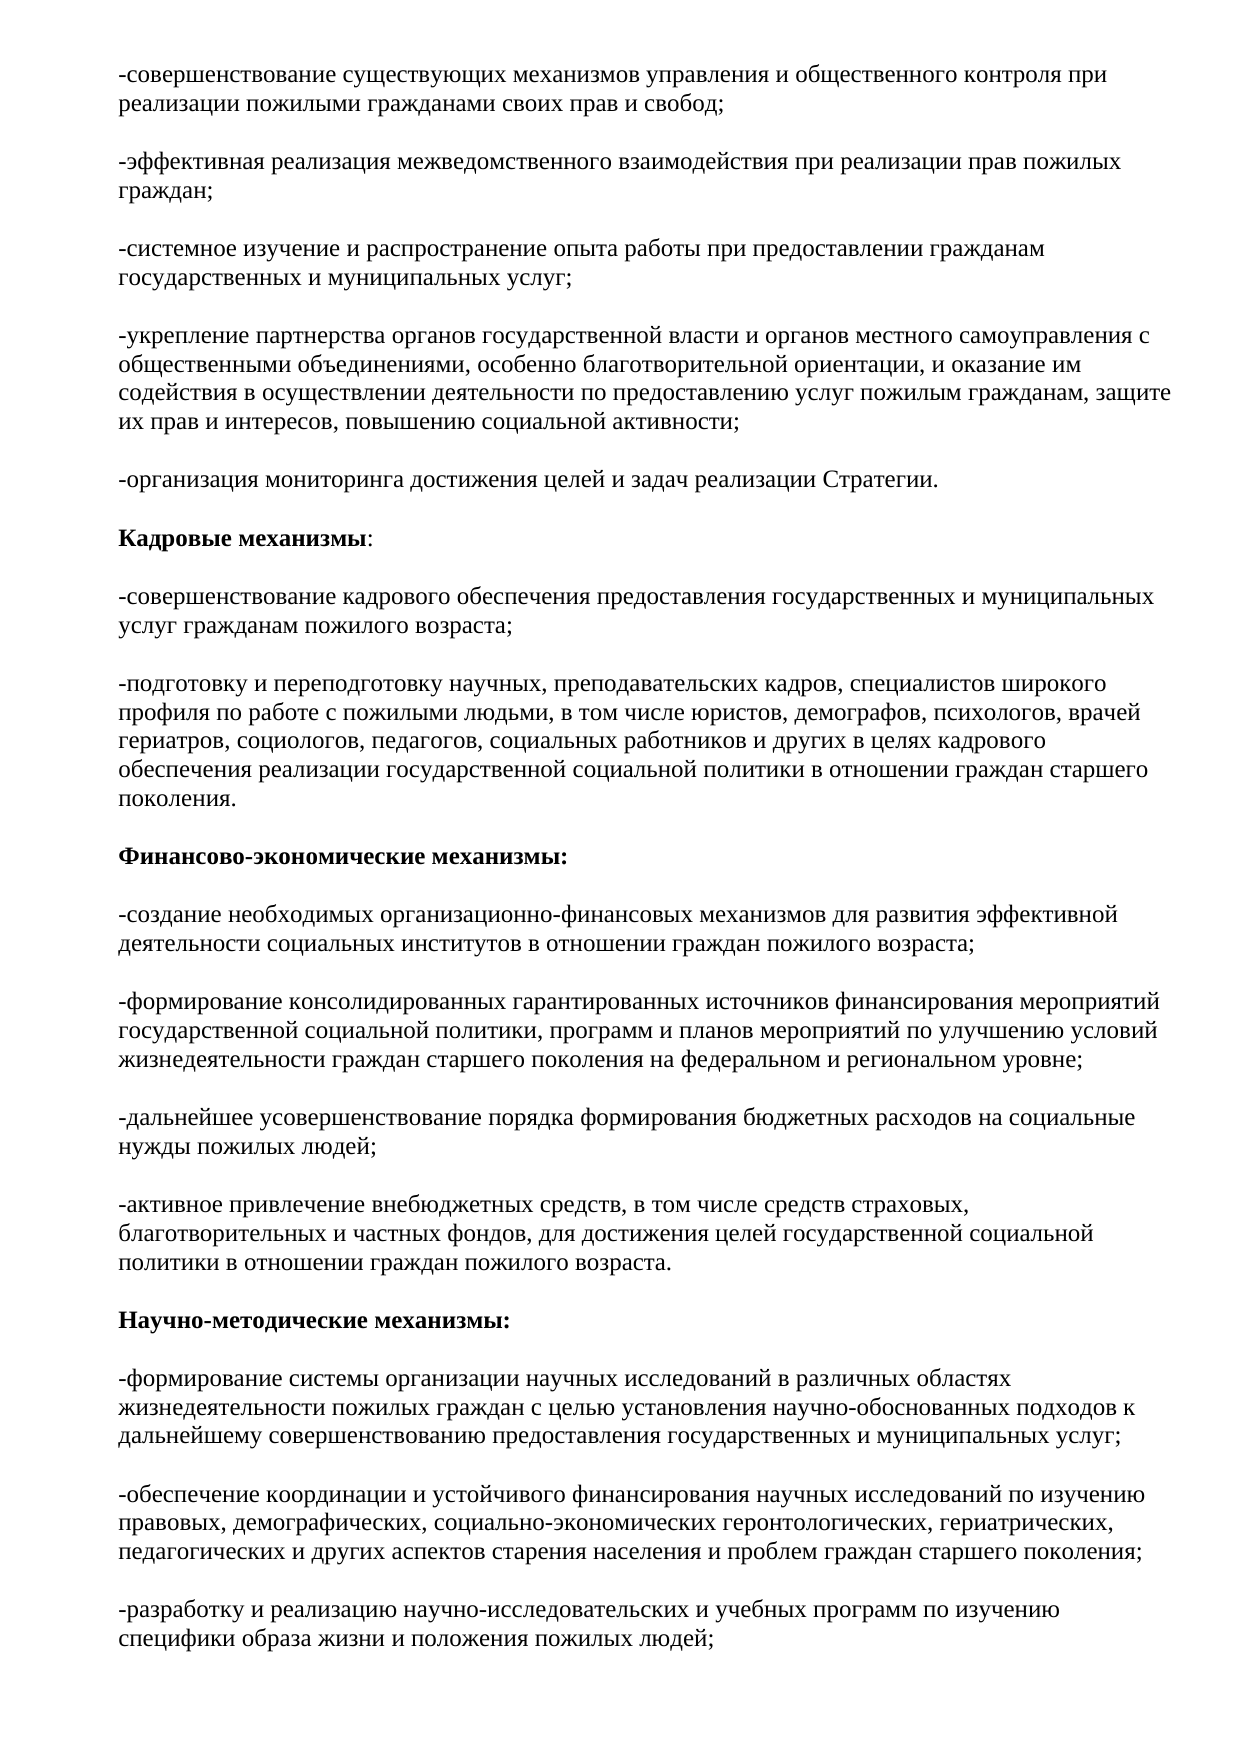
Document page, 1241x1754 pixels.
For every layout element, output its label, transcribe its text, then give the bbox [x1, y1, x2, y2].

text Научно-методические механизмы: [118, 1305, 1181, 1333]
text -укрепление партнерства органов государственной власти и органов местного самоуправления с общественными объединениями, особенно благотворительной ориентации, и оказание им содействия в осуществлении деятельности по предоставлению услуг пожилым гражданам, защите их прав и интересов, повышению социальной активности; [118, 320, 1181, 435]
text -формирование консолидированных гарантированных источников финансирования мероприятий государственной социальной политики, программ и планов мероприятий по улучшению условий жизнедеятельности граждан старшего поколения на федеральном и региональном уровне; [118, 986, 1181, 1073]
text -системное изучение и распространение опыта работы при предоставлении гражданам государственных и муниципальных услуг; [118, 233, 1181, 291]
text -обеспечение координации и устойчивого финансирования научных исследований по изучению правовых, демографических, социально-экономических геронтологических, гериатрических, педагогических и других аспектов старения населения и проблем граждан старшего поколения; [118, 1479, 1181, 1565]
text -формирование системы организации научных исследований в различных областях жизнедеятельности пожилых граждан с целью установления научно-обоснованных подходов к дальнейшему совершенствованию предоставления государственных и муниципальных услуг; [118, 1363, 1181, 1449]
text Кадровые механизмы: [118, 523, 1181, 551]
text -эффективная реализация межведомственного взаимодействия при реализации прав пожилых граждан; [118, 146, 1181, 203]
text -создание необходимых организационно-финансовых механизмов для развития эффективной деятельности социальных институтов в отношении граждан пожилого возраста; [118, 899, 1181, 957]
text -совершенствование кадрового обеспечения предоставления государственных и муниципальных услуг гражданам пожилого возраста; [118, 581, 1181, 638]
text -активное привлечение внебюджетных средств, в том числе средств страховых, благотворительных и частных фондов, для достижения целей государственной социальной политики в отношении граждан пожилого возраста. [118, 1189, 1181, 1275]
text Финансово-экономические механизмы: [118, 841, 1181, 870]
text -дальнейшее усовершенствование порядка формирования бюджетных расходов на социальные нужды пожилых людей; [118, 1102, 1181, 1159]
text -организация мониторинга достижения целей и задач реализации Стратегии. [118, 464, 1181, 493]
text -подготовку и переподготовку научных, преподавательских кадров, специалистов широкого профиля по работе с пожилыми людьми, в том числе юристов, демографов, психологов, врачей гериатров, социологов, педагогов, социальных работников и других в целях кадрового обеспечения реализации государственной социальной политики в отношении граждан старшего поколения. [118, 668, 1181, 812]
text -совершенствование существующих механизмов управления и общественного контроля при реализации пожилыми гражданами своих прав и свобод; [118, 59, 1181, 117]
text -разработку и реализацию научно-исследовательских и учебных программ по изучению специфики образа жизни и положения пожилых людей; [118, 1594, 1181, 1652]
